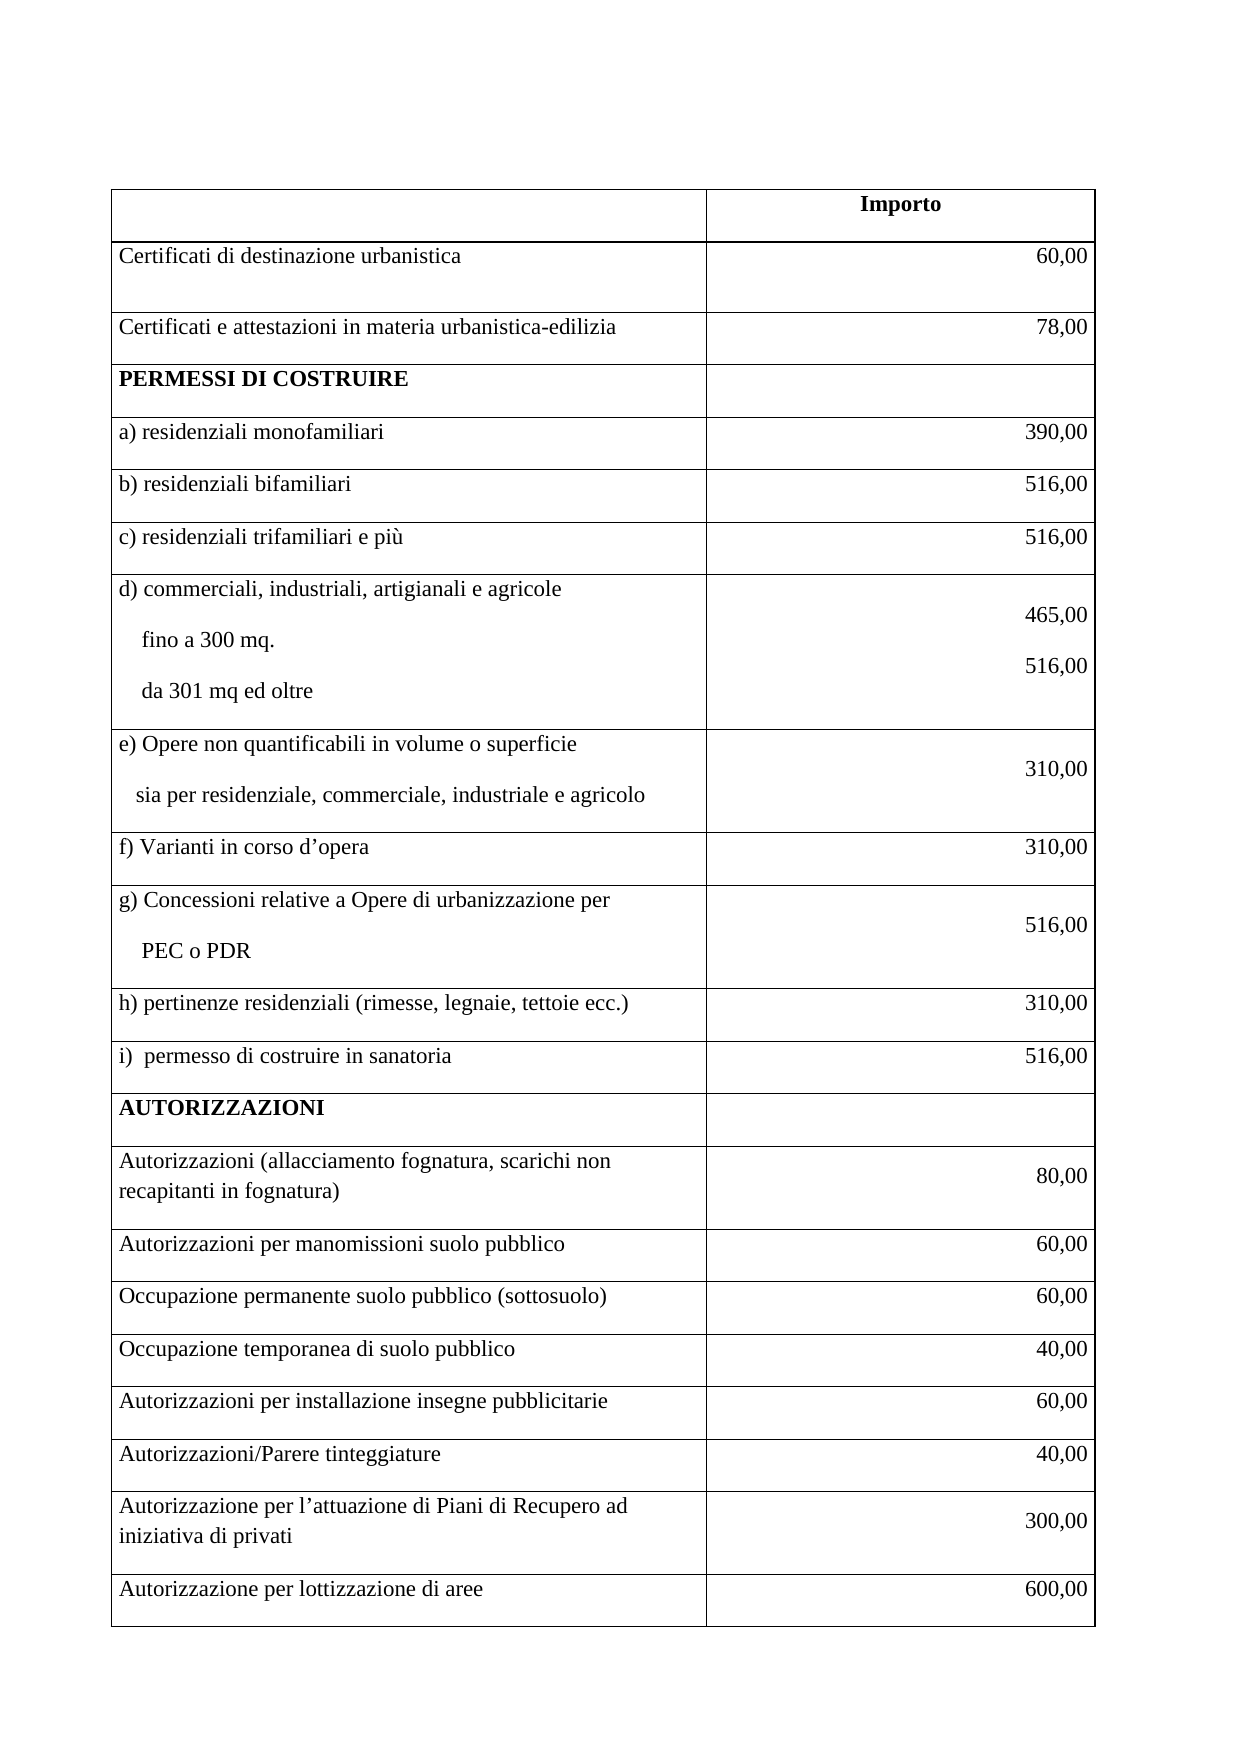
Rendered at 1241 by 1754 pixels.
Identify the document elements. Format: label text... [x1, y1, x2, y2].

table_cell Occupazione temporanea di suolo pubblico [112, 1335, 706, 1386]
table_cell Autorizzazioni per manomissioni suolo pubblico [112, 1230, 706, 1281]
table_cell 60,00 [707, 1387, 1094, 1438]
table_cell d) commerciali, industriali, artigianali e agricole fino a 300 mq. da 301 mq ed oltre [112, 575, 706, 729]
table_cell Autorizzazioni per installazione insegne pubblicitarie [112, 1387, 706, 1438]
table_cell Autorizzazioni/Parere tinteggiature [112, 1440, 706, 1491]
table_cell PERMESSI DI COSTRUIRE [112, 365, 706, 417]
table_cell 60,00 [707, 243, 1094, 312]
table_cell AUTORIZZAZIONI [112, 1094, 706, 1146]
table_cell 80,00 [707, 1147, 1094, 1228]
table_cell f) Varianti in corso d’opera [112, 833, 706, 885]
table_cell 60,00 [707, 1282, 1094, 1333]
table_cell 310,00 [707, 989, 1094, 1041]
table_cell [707, 1094, 1094, 1146]
table_cell 465,00 516,00 [707, 575, 1094, 729]
table_cell 516,00 [707, 886, 1094, 988]
table_cell Certificati di destinazione urbanistica [112, 243, 706, 312]
table_cell h) pertinenze residenziali (rimesse, legnaie, tettoie ecc.) [112, 989, 706, 1041]
table_cell b) residenziali bifamiliari [112, 470, 706, 522]
table_cell 60,00 [707, 1230, 1094, 1281]
table_cell Certificati e attestazioni in materia urbanistica-edilizia [112, 313, 706, 364]
table_cell 600,00 [707, 1575, 1094, 1626]
table_cell 390,00 [707, 418, 1094, 469]
table_header [112, 190, 706, 241]
table_cell e) Opere non quantificabili in volume o superficie sia per residenziale, commerciale, industriale e agricolo [112, 730, 706, 832]
table_header Importo [707, 190, 1094, 241]
table_cell Autorizzazione per l’attuazione di Piani di Recupero ad iniziativa di privati [112, 1492, 706, 1574]
table_cell Autorizzazioni (allacciamento fognatura, scarichi non recapitanti in fognatura) [112, 1147, 706, 1228]
table_cell a) residenziali monofamiliari [112, 418, 706, 469]
table_cell Occupazione permanente suolo pubblico (sottosuolo) [112, 1282, 706, 1333]
table_cell 516,00 [707, 1042, 1094, 1093]
table_cell 516,00 [707, 523, 1094, 574]
table_cell 516,00 [707, 470, 1094, 522]
table_cell 310,00 [707, 730, 1094, 832]
table_cell [707, 365, 1094, 417]
table_cell g) Concessioni relative a Opere di urbanizzazione per PEC o PDR [112, 886, 706, 988]
table_cell Autorizzazione per lottizzazione di aree [112, 1575, 706, 1626]
table_cell 40,00 [707, 1440, 1094, 1491]
table_cell 300,00 [707, 1492, 1094, 1574]
table_cell 78,00 [707, 313, 1094, 364]
table_cell 40,00 [707, 1335, 1094, 1386]
table_cell c) residenziali trifamiliari e più [112, 523, 706, 574]
table_cell i) permesso di costruire in sanatoria [112, 1042, 706, 1093]
table_cell 310,00 [707, 833, 1094, 885]
